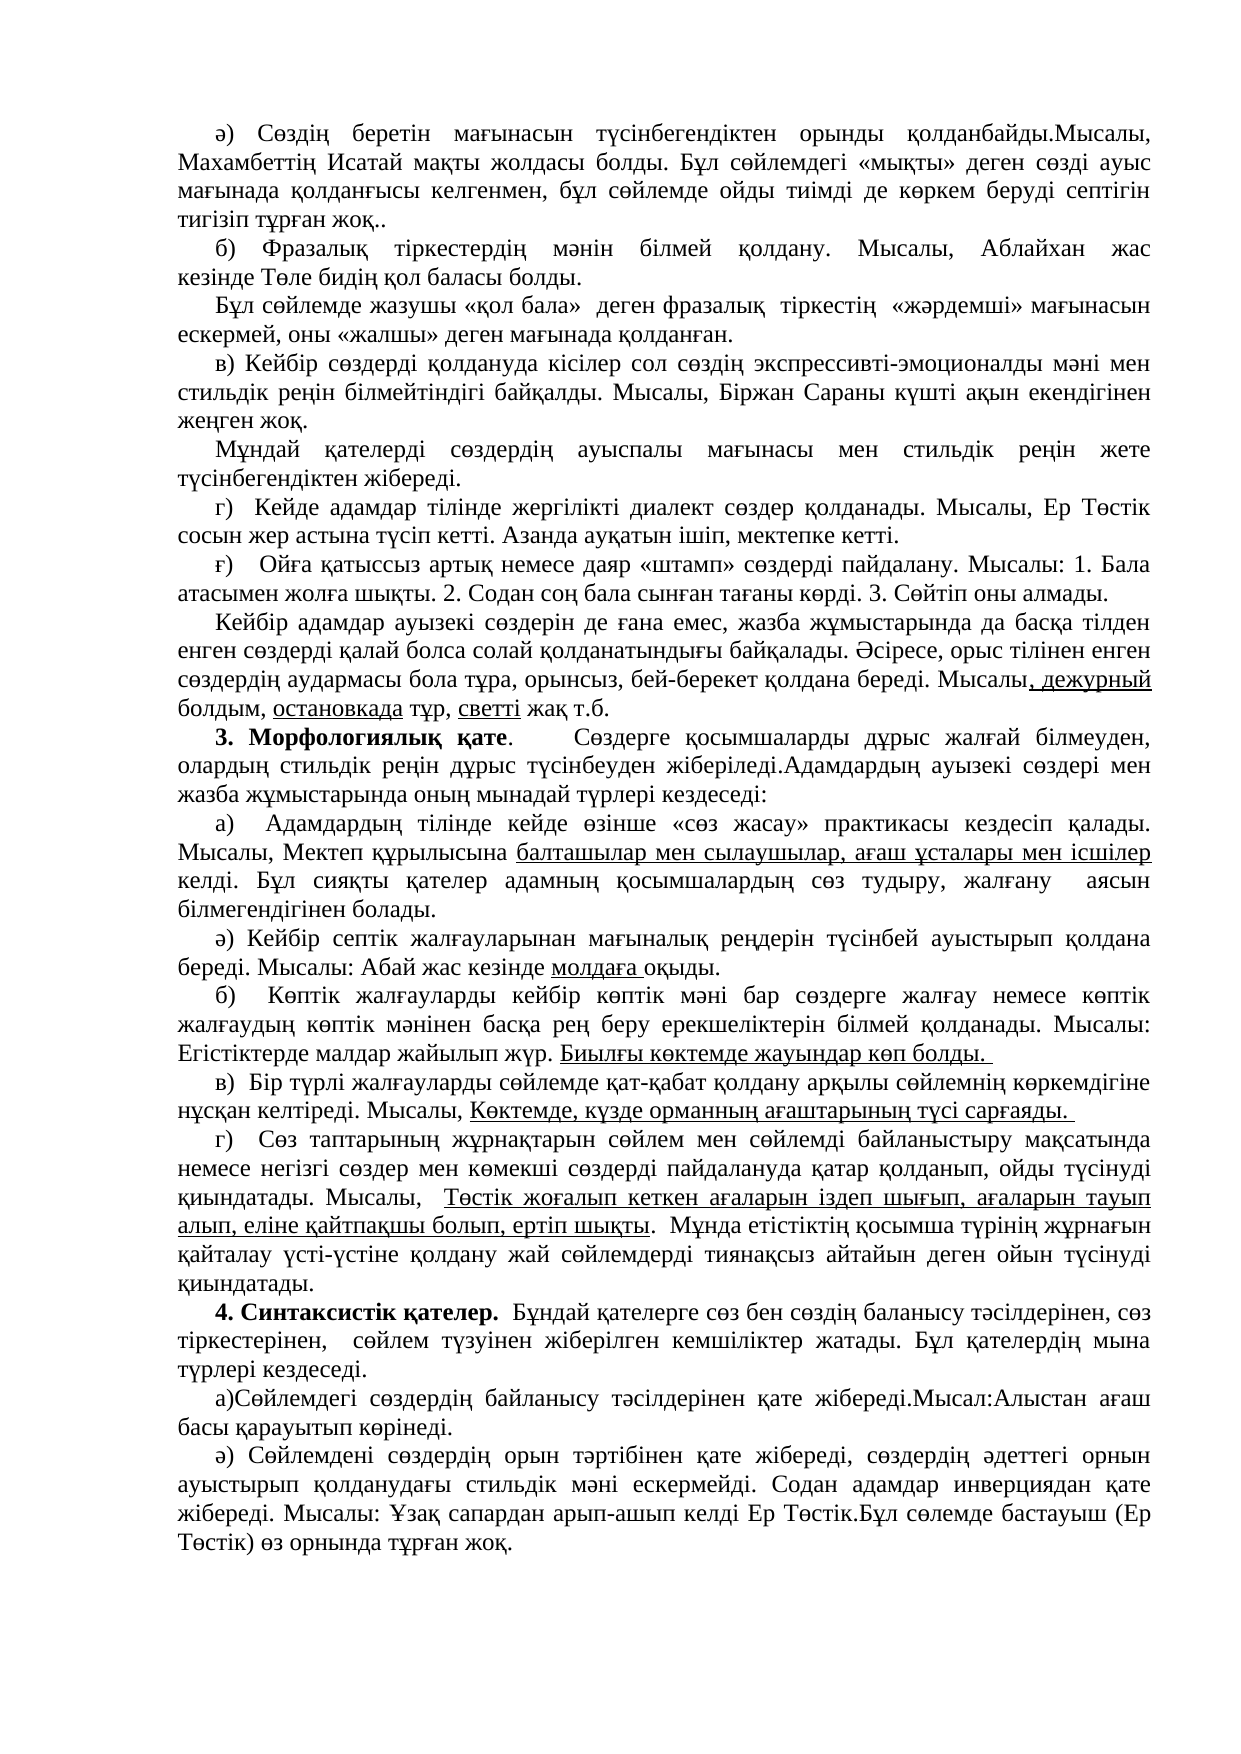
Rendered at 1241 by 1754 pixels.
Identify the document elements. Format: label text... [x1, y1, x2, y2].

text 4. Синтаксистік қателер. Бұндай қателерге сөз бен сөздің баланысу тәсілдерінен, сөз тіркестерінен, сөйлем түзуінен жіберілген кемшіліктер жатады. Бұл қателердің мына түрлері кездеседі. [177, 1297, 1152, 1383]
text ә) Кейбір септік жалғауларынан мағыналық реңдерін түсінбей ауыстырып қолдана береді. Мысалы: Абай жас кезінде молдаға оқыды. [177, 923, 1152, 981]
text Бұл сөйлемде жазушы «қол бала» деген фразалық тіркестің «жәрдемші» мағынасын ескермей, оны «жалшы» деген мағынада қолданған. [177, 291, 1152, 348]
text ә) Сөйлемдені сөздердің орын тәртібінен қате жібереді, сөздердің әдеттегі орнын ауыстырып қолданудағы стильдік мәні ескермейді. Содан адамдар инверциядан қате жібереді. Мысалы: Ұзақ сапардан арып-ашып келді Ер Төстік.Бұл сөлемде бастауыш (Ер Төстік) өз орнында тұрған жоқ. [177, 1441, 1152, 1556]
text ә) Сөздің беретін мағынасын түсінбегендіктен орынды қолданбайды.Мысалы, Махамбеттің Исатай мақты жолдасы болды. Бұл сөйлемдегі «мықты» деген сөзді ауыс мағынада қолданғысы келгенмен, бұл сөйлемде ойды тиімді де көркем беруді септігін тигізіп тұрған жоқ.. [177, 118, 1152, 233]
text в) Бір түрлі жалғауларды сөйлемде қат-қабат қолдану арқылы сөйлемнің көркемдігіне нұсқан келтіреді. Мысалы, Көктемде, күзде орманның ағаштарының түсі сарғаяды. [177, 1067, 1152, 1124]
text а)Сөйлемдегі сөздердің байланысу тәсілдерінен қате жібереді.Мысал:Алыстан ағаш басы қарауытып көрінеді. [177, 1383, 1152, 1441]
text б) Фразалық тіркестердің мәнін білмей қолдану. Мысалы, Аблайхан жас кезінде Төле бидің қол баласы болды. [177, 233, 1152, 291]
text ғ) Ойға қатыссыз артық немесе даяр «штамп» сөздерді пайдалану. Мысалы: 1. Бала атасымен жолға шықты. 2. Содан соң бала сынған тағаны көрді. 3. Сөйтіп оны алмады. [177, 549, 1152, 607]
text а) Адамдардың тілінде кейде өзінше «сөз жасау» практикасы кездесіп қалады. Мысалы, Мектеп құрылысына балташылар мен сылаушылар, ағаш ұсталары мен ісшілер келді. Бұл сияқты қателер адамның қосымшалардың сөз тудыру, жалғану аясын білмегендігінен болады. [177, 808, 1152, 923]
text б) Көптік жалғауларды кейбір көптік мәні бар сөздерге жалғау немесе көптік жалғаудың көптік мәнінен басқа рең беру ерекшеліктерін білмей қолданады. Мысалы: Егістіктерде малдар жайылып жүр. Биылғы көктемде жауындар көп болды. [177, 981, 1152, 1067]
text Мұндай қателерді сөздердің ауыспалы мағынасы мен стильдік реңін жете түсінбегендіктен жібереді. [177, 434, 1152, 492]
text в) Кейбір сөздерді қолдануда кісілер сол сөздің экспрессивті-эмоционалды мәні мен стильдік реңін білмейтіндігі байқалды. Мысалы, Біржан Сараны күшті ақын екендігінен жеңген жоқ. [177, 348, 1152, 434]
text 3. Морфологиялық қате. Сөздерге қосымшаларды дұрыс жалғай білмеуден, олардың стильдік реңін дұрыс түсінбеуден жіберіледі.Адамдардың ауызекі сөздері мен жазба жұмыстарында оның мынадай түрлері кездеседі: [177, 722, 1152, 808]
text г) Сөз таптарының жұрнақтарын сөйлем мен сөйлемді байланыстыру мақсатында немесе негізгі сөздер мен көмекші сөздерді пайдалануда қатар қолданып, ойды түсінуді қиындатады. Мысалы, Төстік жоғалып кеткен ағаларын іздеп шығып, ағаларын тауып алып, еліне қайтпақшы болып, ертіп шықты. Мұнда етістіктің қосымша түрінің жұрнағын қайталау үсті-үстіне қолдану жай сөйлемдерді тиянақсыз айтайын деген ойын түсінуді қиындатады. [177, 1124, 1152, 1297]
text Кейбір адамдар ауызекі сөздерін де ғана емес, жазба жұмыстарында да басқа тілден енген сөздерді қалай болса солай қолданатындығы байқалады. Әсіресе, орыс тілінен енген сөздердің аудармасы бола тұра, орынсыз, бей-берекет қолдана береді. Мысалы, дежурный болдым, остановкада тұр, светті жақ т.б. [177, 607, 1152, 722]
text г) Кейде адамдар тілінде жергілікті диалект сөздер қолданады. Мысалы, Ер Төстік сосын жер астына түсіп кетті. Азанда ауқатын ішіп, мектепке кетті. [177, 492, 1152, 549]
